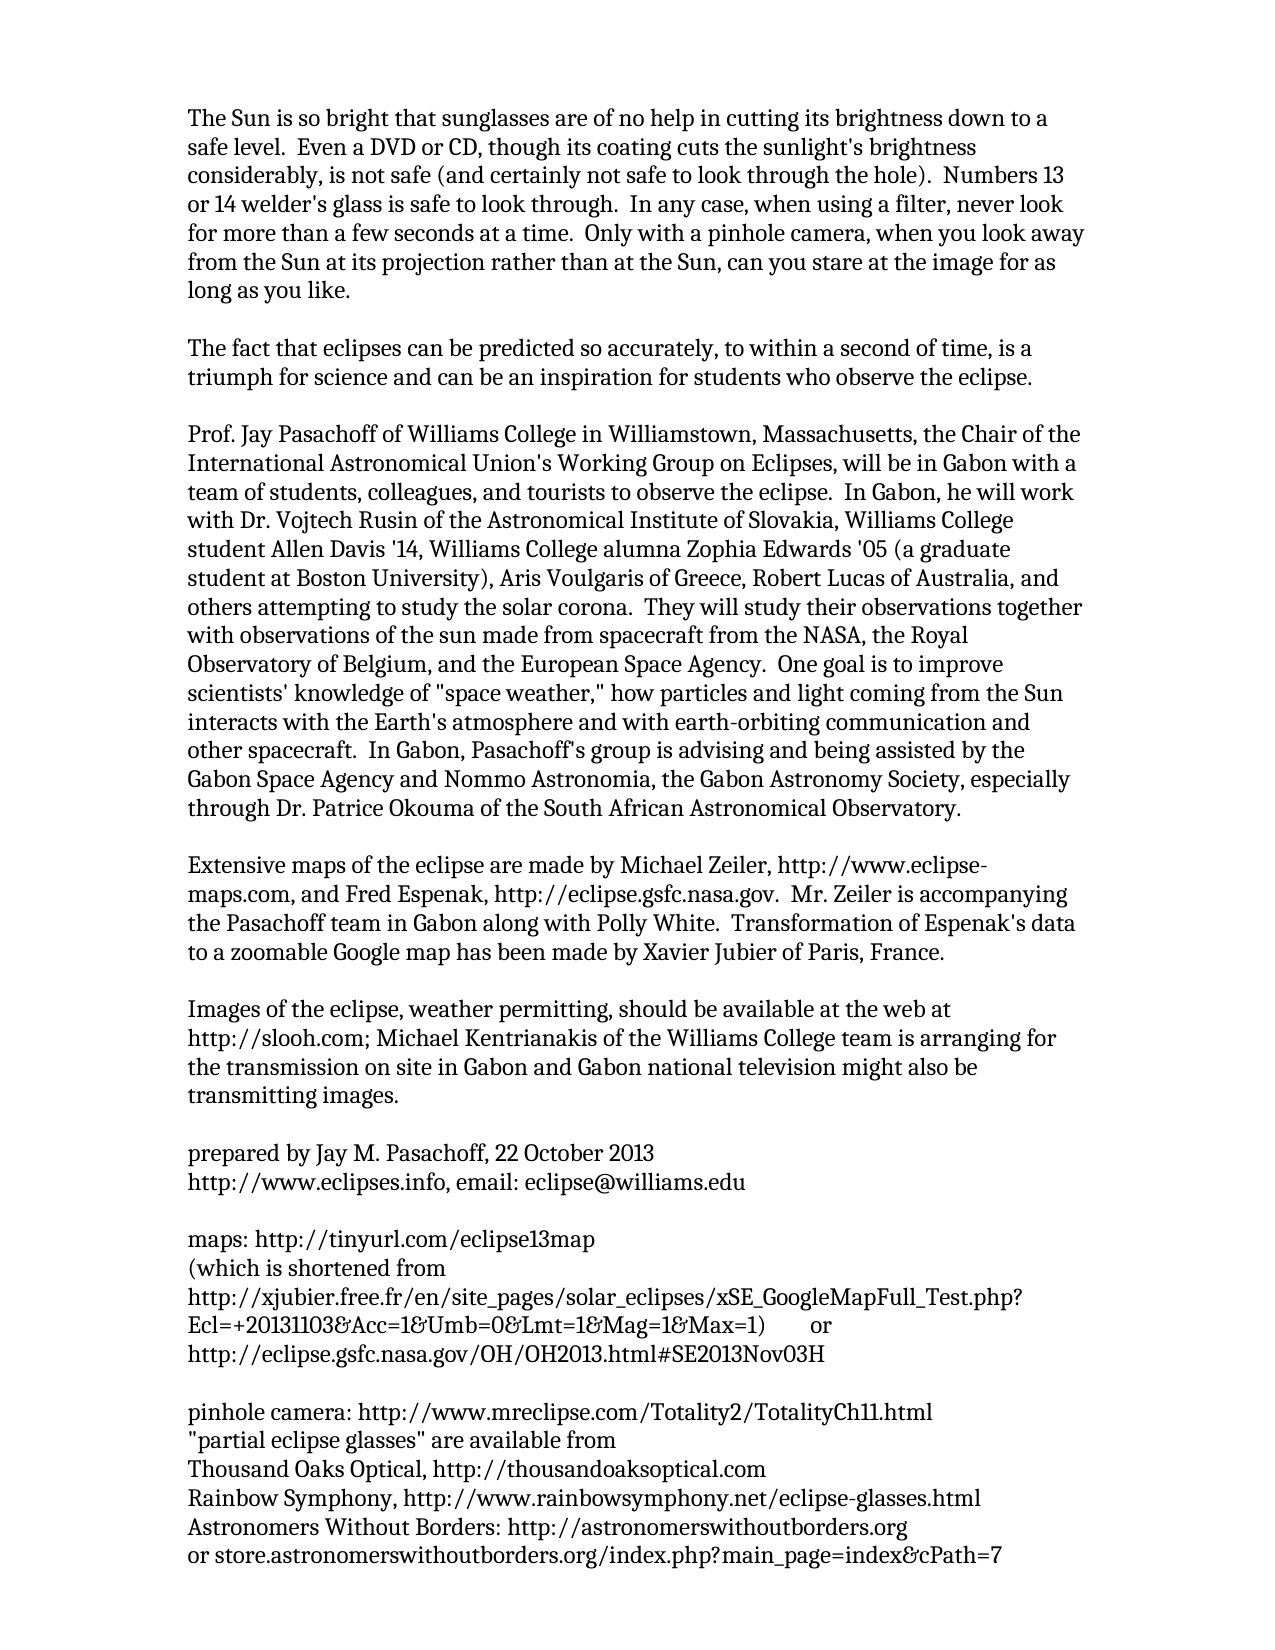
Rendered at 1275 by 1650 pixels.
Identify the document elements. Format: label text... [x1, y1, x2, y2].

text http://eclipse.gsfc.nasa.gov/OH/OH2013.html#SE2013Nov03H [187, 1340, 1087, 1369]
text Images of the eclipse, weather permitting, should be available at the web at http://slooh.com; Michael Kentrianakis of the Williams College team is arranging for the transmission on site in Gabon and Gabon national television might also be transmitting images. [187, 995, 1087, 1110]
text or store.astronomerswithoutborders.org/index.php?main_page=index&cPath=7 [187, 1541, 1087, 1570]
text Astronomers Without Borders: http://astronomerswithoutborders.org [187, 1512, 1087, 1541]
text http://www.eclipses.info, email: eclipse@williams.edu [187, 1167, 1087, 1196]
text Prof. Jay Pasachoff of Williams College in Williamstown, Massachusetts, the Chair of the International Astronomical Union's Working Group on Eclipses, will be in Gabon with a team of students, colleagues, and tourists to observe the eclipse. In Gabon, he will work with Dr. Vojtech Rusin of the Astronomical Institute of Slovakia, Williams College student Allen Davis '14, Williams College alumna Zophia Edwards '05 (a graduate student at Boston University), Aris Voulgaris of Greece, Robert Lucas of Australia, and others attempting to study the solar corona. They will study their observations together with observations of the sun made from spacecraft from the NASA, the Royal Observatory of Belgium, and the European Space Agency. One goal is to improve scientists' knowledge of "space weather," how particles and light coming from the Sun interacts with the Earth's atmosphere and with earth-orbiting communication and other spacecraft. In Gabon, Pasachoff's group is advising and being assisted by the Gabon Space Agency and Nommo Astronomia, the Gabon Astronomy Society, especially through Dr. Patrice Okouma of the South African Astronomical Observatory. [187, 420, 1087, 822]
text pinhole camera: http://www.mreclipse.com/Totality2/TotalityCh11.html [187, 1397, 1087, 1426]
text The fact that eclipses can be predicted so accurately, to within a second of time, is a triumph for science and can be an inspiration for students who observe the eclipse. [187, 334, 1087, 391]
text prepared by Jay M. Pasachoff, 22 October 2013 [187, 1139, 1087, 1167]
text Thousand Oaks Optical, http://thousandoaksoptical.com [187, 1455, 1087, 1484]
text Extensive maps of the eclipse are made by Michael Zeiler, http://www.eclipse-maps.com, and Fred Espenak, http://eclipse.gsfc.nasa.gov. Mr. Zeiler is accompanying the Pasachoff team in Gabon along with Polly White. Transformation of Espenak's data to a zoomable Google map has been made by Xavier Jubier of Paris, France. [187, 851, 1087, 966]
text (which is shortened from http://xjubier.free.fr/en/site_pages/solar_eclipses/xSE_GoogleMapFull_Test.php?Ecl=+20131103&Acc=1&Umb=0&Lmt=1&Mag=1&Max=1) or [187, 1254, 1087, 1340]
text The Sun is so bright that sunglasses are of no help in cutting its brightness down to a safe level. Even a DVD or CD, though its coating cuts the sunlight's brightness considerably, is not safe (and certainly not safe to look through the hole). Numbers 13 or 14 welder's glass is safe to look through. In any case, when using a filter, never look for more than a few seconds at a time. Only with a pinhole camera, when you look away from the Sun at its projection rather than at the Sun, can you stare at the image for as long as you like. [187, 104, 1087, 305]
text Rainbow Symphony, http://www.rainbowsymphony.net/eclipse-glasses.html [187, 1484, 1087, 1512]
text "partial eclipse glasses" are available from [187, 1426, 1087, 1455]
text maps: http://tinyurl.com/eclipse13map [187, 1225, 1087, 1254]
